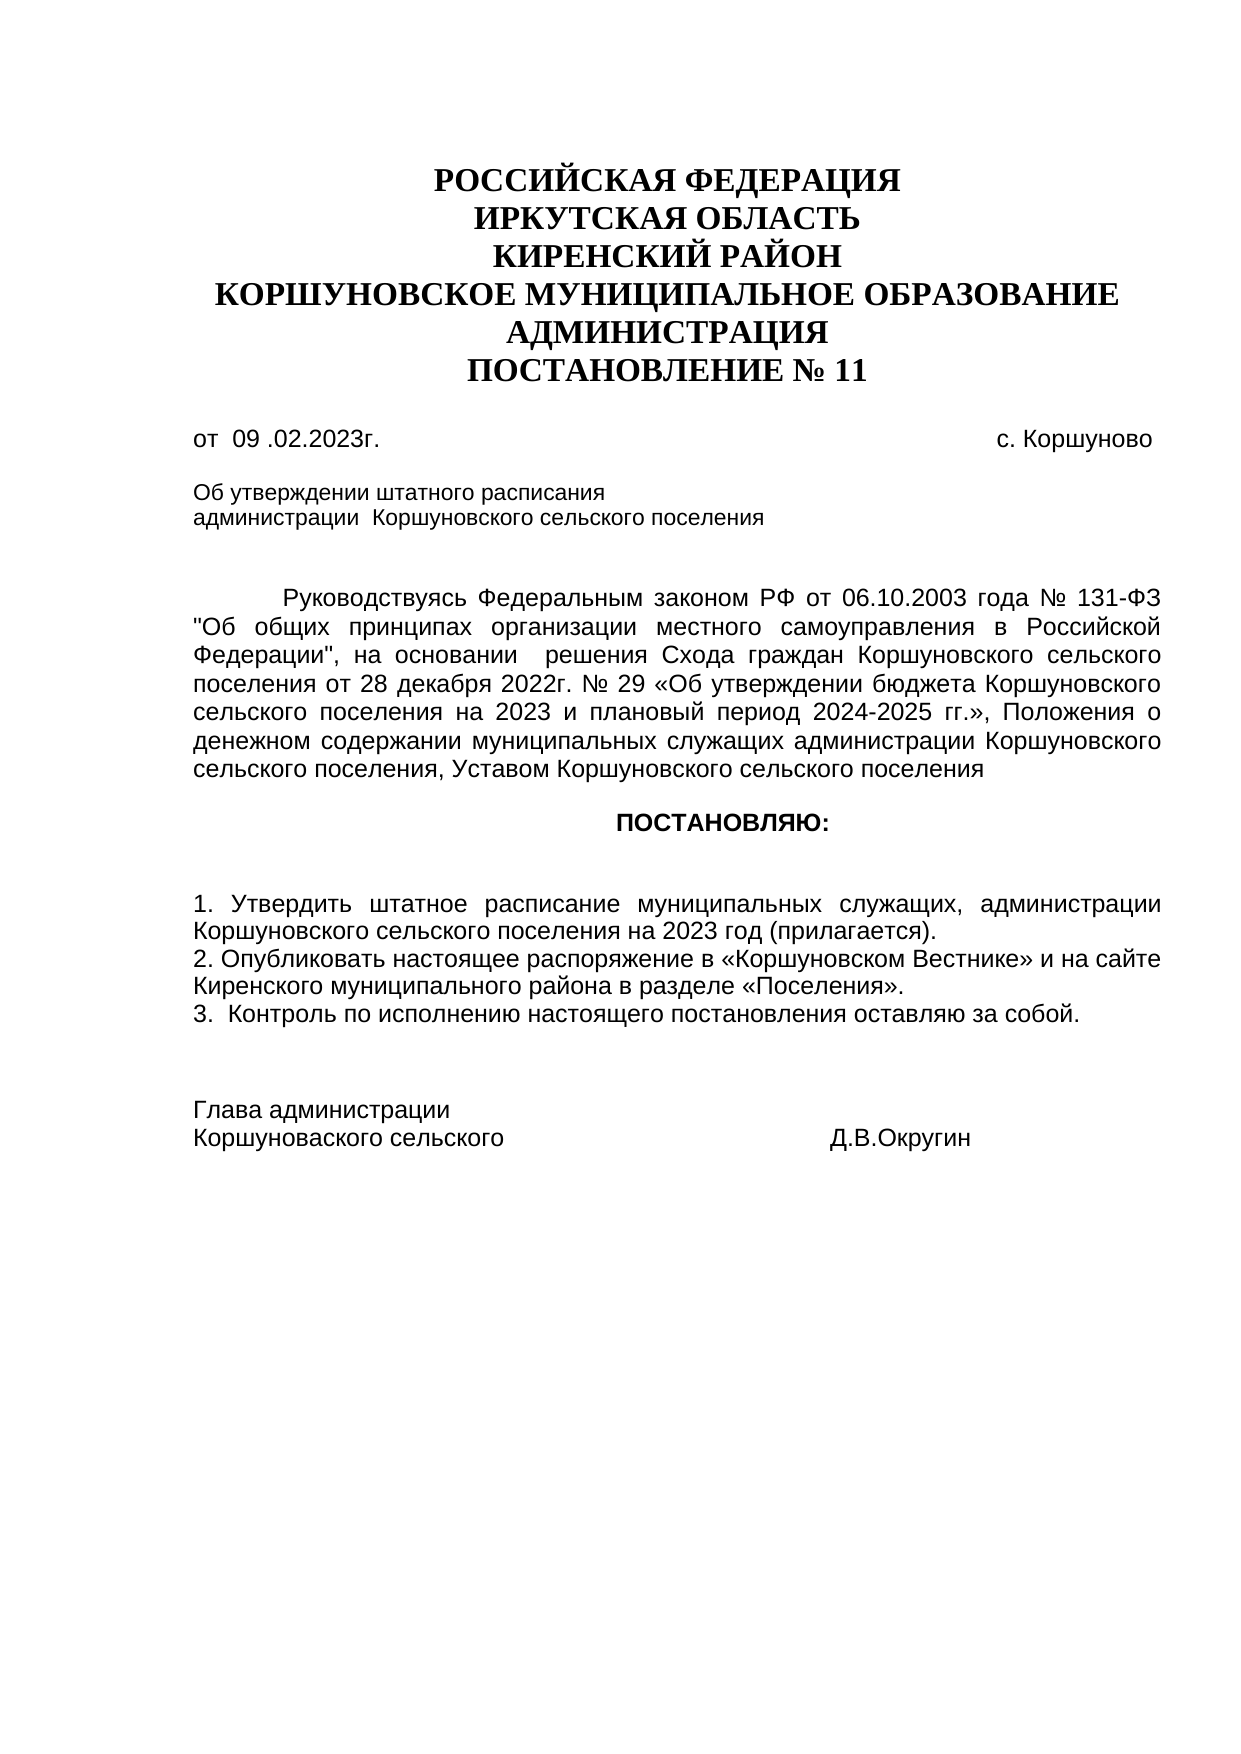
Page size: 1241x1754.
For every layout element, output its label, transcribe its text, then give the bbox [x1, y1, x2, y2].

text 2. Опубликовать настоящее распоряжение в «Коршуновском Вестнике» и на сайте Киренского муниципального района в разделе «Поселения». [193, 945, 1162, 1000]
text Глава администрации [193, 1096, 1162, 1124]
text ПОСТАНОВЛЯЮ: [616, 811, 1162, 836]
text 1. Утвердить штатное расписание муниципальных служащих, администрации Коршуновского сельского поселения на 2023 год (прилагается). [193, 890, 1162, 945]
text Коршуноваского сельского Д.В.Округин [193, 1124, 1162, 1152]
text Об утверждении штатного расписания [193, 480, 1162, 505]
text АДМИНИСТРАЦИЯ ПОСТАНОВЛЕНИЕ № 11 [193, 313, 1142, 389]
text 3. Контроль по исполнению настоящего постановления оставляю за собой. [193, 1000, 1162, 1028]
text от 09 .02.2023г. с. Коршуново [193, 427, 1162, 452]
text РОССИЙСКАЯ ФЕДЕРАЦИЯ ИРКУТСКАЯ ОБЛАСТЬ КИРЕНСКИЙ РАЙОН КОРШУНОВСКОЕ МУНИЦИПАЛЬНОЕ ОБРАЗОВАНИЕ [193, 161, 1142, 313]
text администрации Коршуновского сельского поселения [193, 505, 1162, 530]
text Руководствуясь Федеральным законом РФ от 06.10.2003 года № 131-ФЗ "Об общих принципах организации местного самоуправления в Российской Федерации", на основании решения Схода граждан Коршуновского сельского поселения от 28 декабря 2022г. № 29 «Об утверждении бюджета Коршуновского сельского поселения на 2023 и плановый период 2024-2025 гг.», Положения о денежном содержании муниципальных служащих администрации Коршуновского сельского поселения, Уставом Коршуновского сельского поселения [193, 584, 1162, 783]
